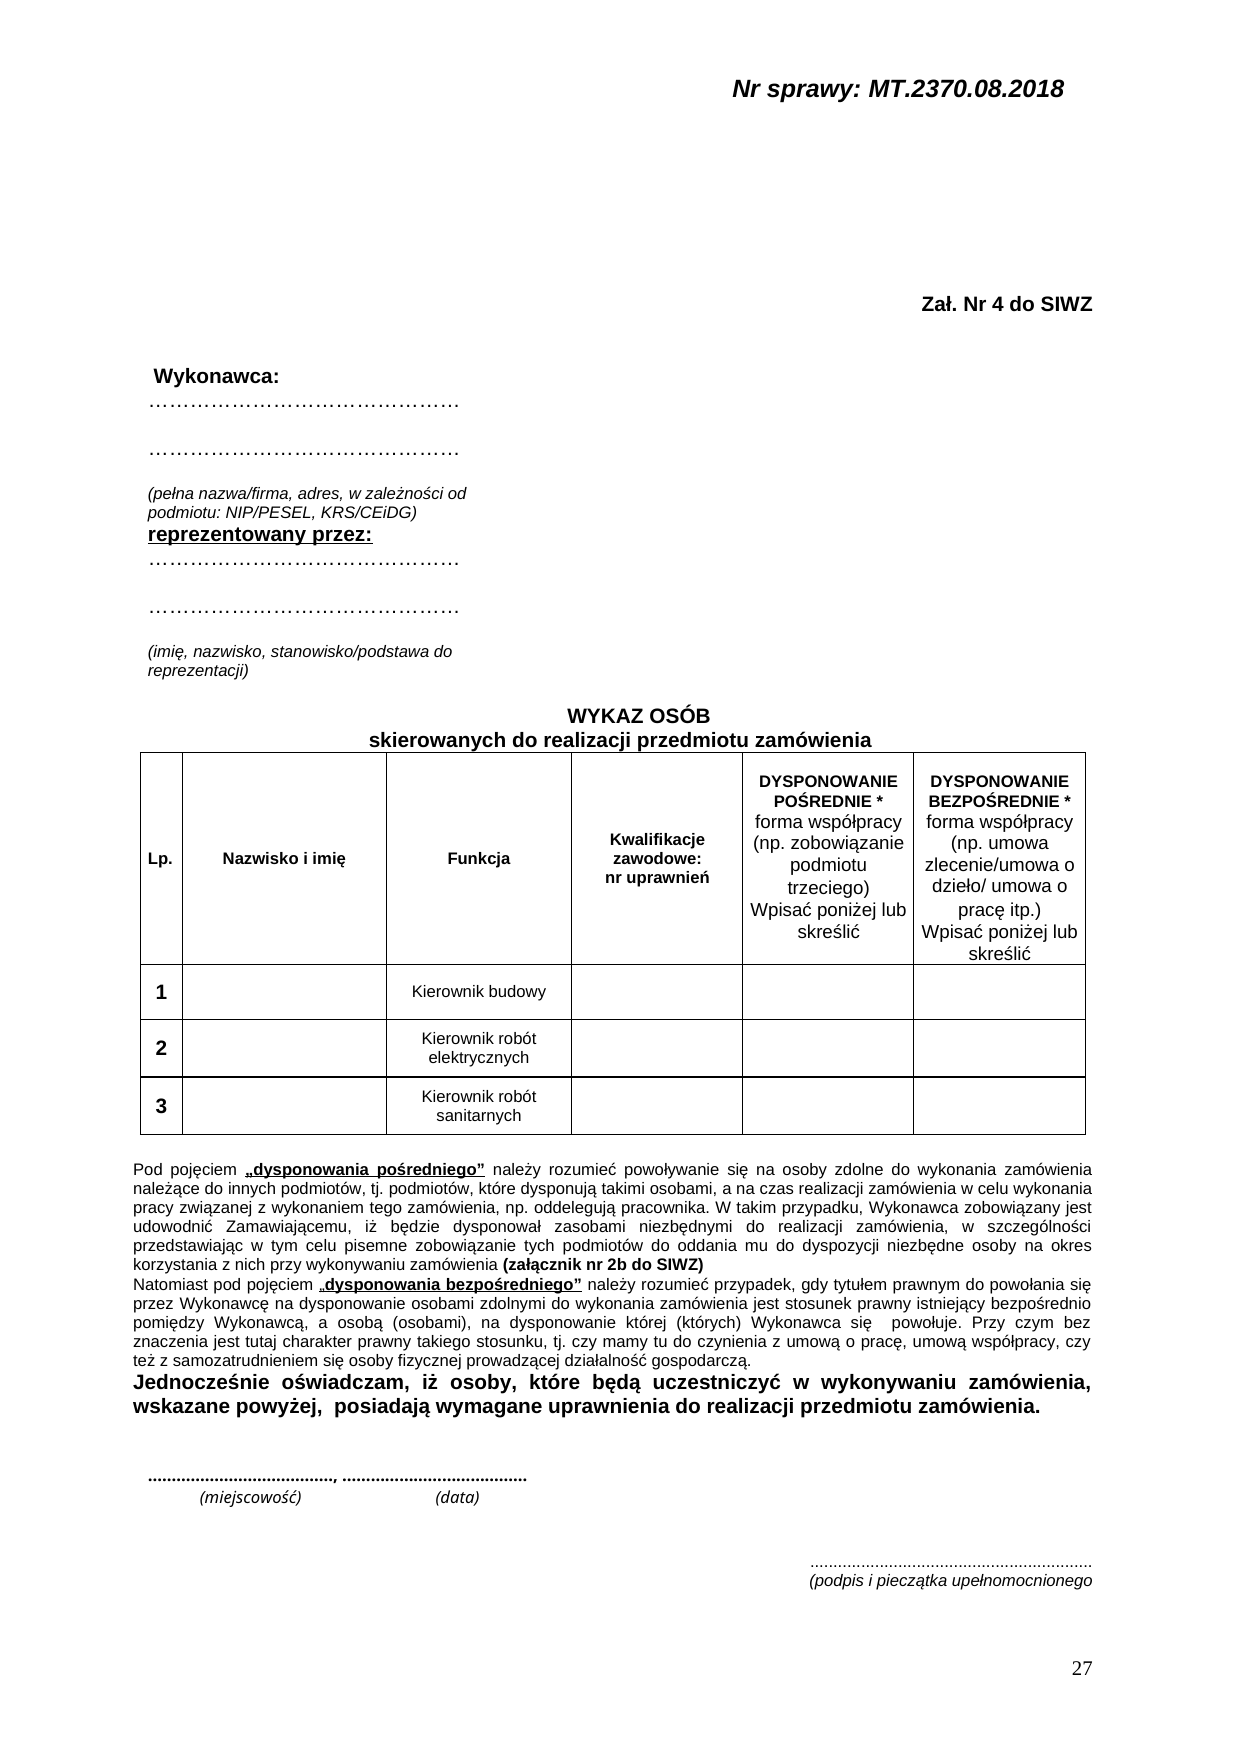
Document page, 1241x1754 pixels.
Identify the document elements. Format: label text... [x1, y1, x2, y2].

text (imię, nazwisko, stanowisko/podstawa do reprezentacji) [148, 642, 472, 680]
table_cell [183, 965, 386, 1018]
text (podpis i pieczątka upełnomocnionego [148, 1571, 1092, 1590]
table_cell 3 [141, 1078, 182, 1134]
table_cell [743, 1020, 913, 1076]
table_cell [914, 1020, 1085, 1076]
table_cell [743, 1078, 913, 1134]
table_cell Kierownik robót elektrycznych [387, 1020, 571, 1076]
table_cell [914, 1078, 1085, 1134]
table_cell [572, 1078, 742, 1134]
table_header Funkcja [387, 753, 571, 964]
text ……………………………………………………………………………… [148, 388, 472, 460]
text ……………………………………………………………………………… [148, 546, 472, 618]
table_header Kwalifikacje zawodowe: nr uprawnień [572, 753, 742, 964]
table_cell [914, 965, 1085, 1018]
text reprezentowany przez: [148, 522, 1092, 546]
text Natomiast pod pojęciem „dysponowania bezpośredniego” należy rozumieć przypadek, gdy tytułem prawnym do powołania się przez Wykonawcę na dysponowanie osobami zdolnymi do wykonania zamówienia jest stosunek prawny istniejący bezpośrednio pomiędzy Wykonawcą, a osobą (osobami), na dysponowanie której (których) Wykonawca się powołuje. Przy czym bez znaczenia jest tutaj charakter prawny takiego stosunku, tj. czy mamy tu do czynienia z umową o pracę, umową współpracy, czy też z samozatrudnieniem się osoby fizycznej prowadzącej działalność gospodarczą. [133, 1274, 1092, 1370]
text ............................................................. [726, 1528, 1092, 1571]
table_header DYSPONOWANIE POŚREDNIE * forma współpracy (np. zobowiązanie podmiotu trzeciego) Wpisać poniżej lub skreślić [743, 753, 913, 964]
table_cell [183, 1020, 386, 1076]
table_cell Kierownik budowy [387, 965, 571, 1018]
table_cell 1 [141, 965, 182, 1018]
table_cell [572, 1020, 742, 1076]
table_cell [572, 965, 742, 1018]
text (miejscowość) (data) [148, 1486, 1092, 1509]
text WYKAZ OSÓB [148, 704, 1092, 728]
text …………………………………, ………………………………… [148, 1463, 1092, 1486]
text Wykonawca: [148, 364, 1092, 388]
table_header Nazwisko i imię [183, 753, 386, 964]
table_header DYSPONOWANIE BEZPOŚREDNIE * forma współpracy (np. umowa zlecenie/umowa o dzieło/ umowa o pracę itp.) Wpisać poniżej lub skreślić [914, 753, 1085, 964]
subtitle Zał. Nr 4 do SIWZ [148, 292, 1092, 316]
text (pełna nazwa/firma, adres, w zależności od podmiotu: NIP/PESEL, KRS/CEiDG) [148, 484, 472, 522]
table_cell [183, 1078, 386, 1134]
text skierowanych do realizacji przedmiotu zamówienia [148, 728, 1092, 752]
text Pod pojęciem „dysponowania pośredniego” należy rozumieć powoływanie się na osoby zdolne do wykonania zamówienia należące do innych podmiotów, tj. podmiotów, które dysponują takimi osobami, a na czas realizacji zamówienia w celu wykonania pracy związanej z wykonaniem tego zamówienia, np. oddelegują pracownika. W takim przypadku, Wykonawca zobowiązany jest udowodnić Zamawiającemu, iż będzie dysponował zasobami niezbędnymi do realizacji zamówienia, w szczególności przedstawiając w tym celu pisemne zobowiązanie tych podmiotów do oddania mu do dyspozycji niezbędne osoby na okres korzystania z nich przy wykonywaniu zamówienia (załącznik nr 2b do SIWZ) [133, 1159, 1092, 1274]
table_cell [743, 965, 913, 1018]
table_header Lp. [141, 753, 182, 964]
list Jednocześnie oświadczam, iż osoby, które będą uczestniczyć w wykonywaniu zamówienia, wskazane powyżej, posiadają wymagane uprawnienia do realizacji przedmiotu zamówienia. [133, 1370, 1092, 1418]
table_cell Kierownik robót sanitarnych [387, 1078, 571, 1134]
table_cell 2 [141, 1020, 182, 1076]
